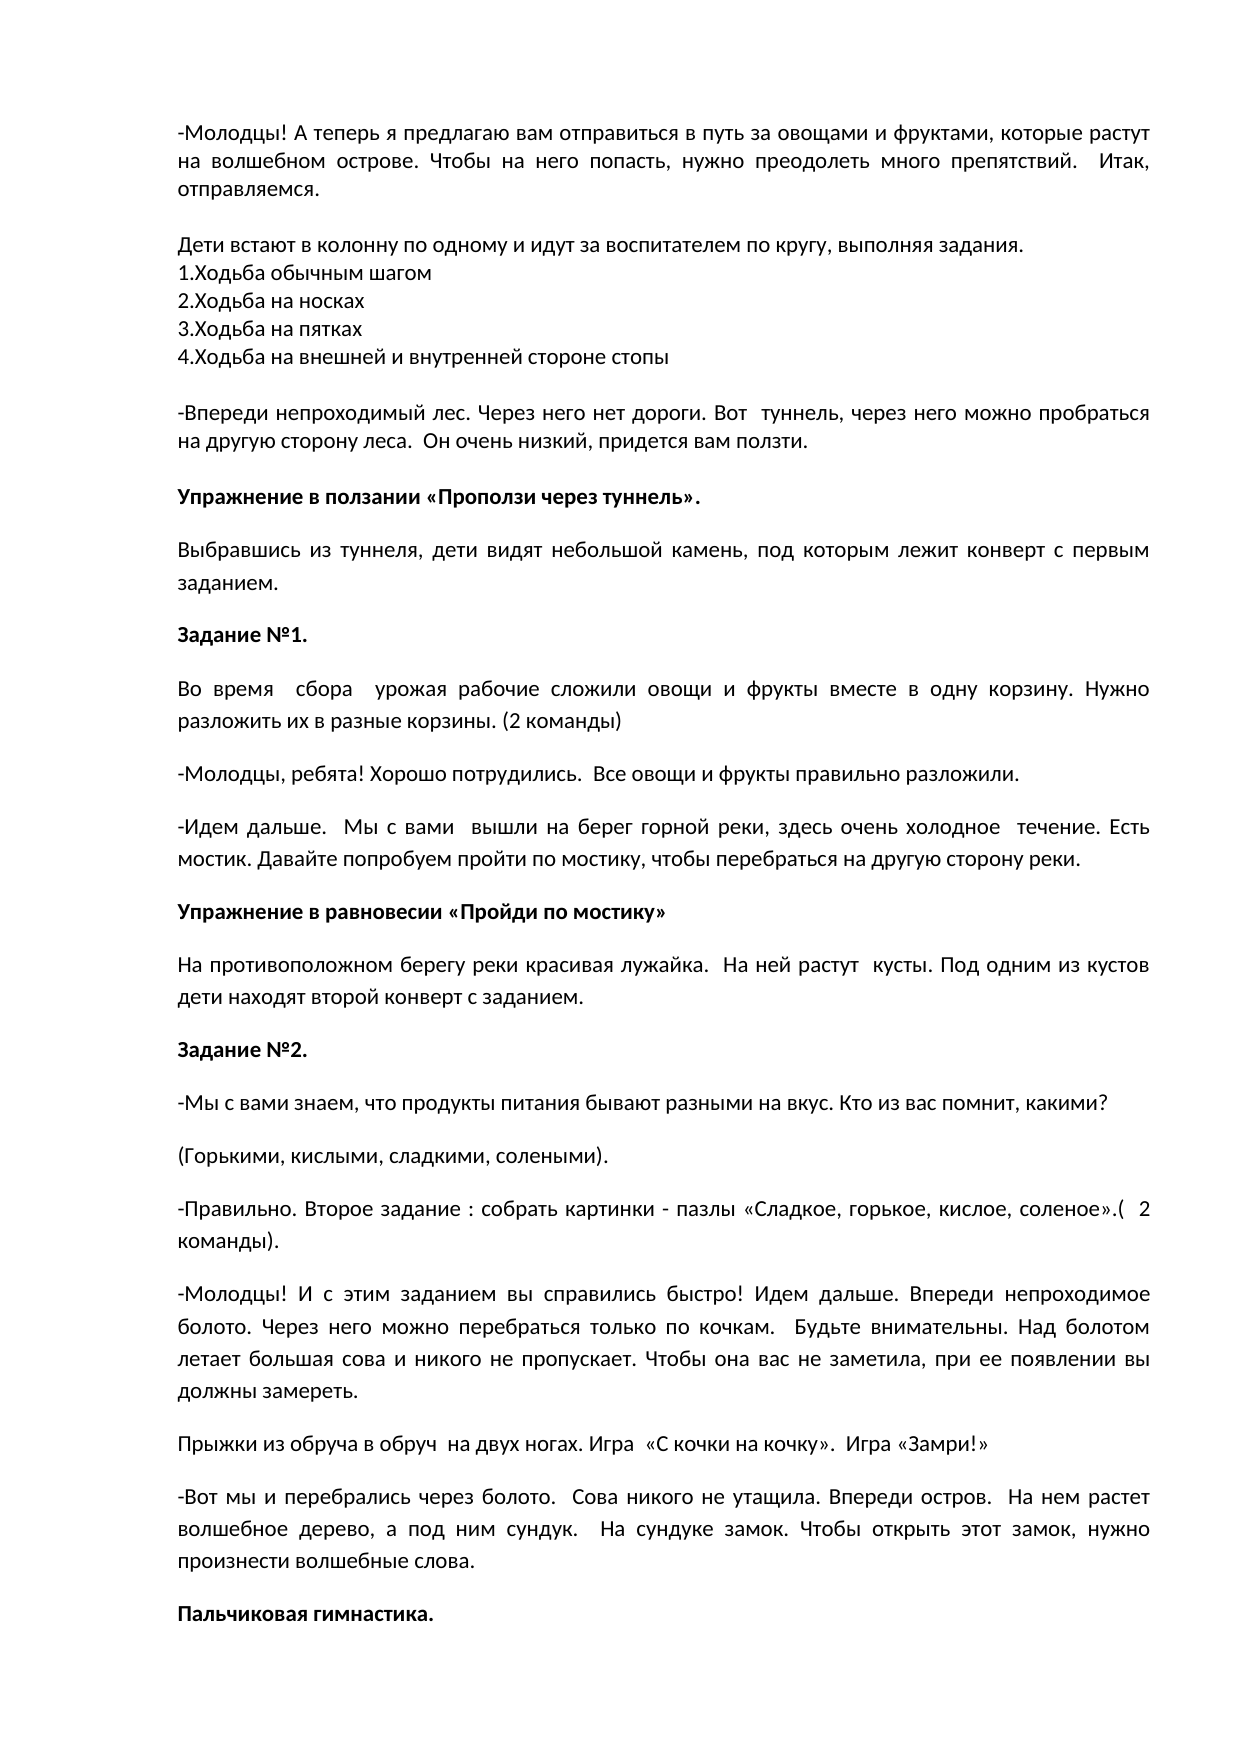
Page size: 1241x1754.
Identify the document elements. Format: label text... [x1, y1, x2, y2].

text -Мы с вами знаем, что продукты питания бывают разными на вкус. Кто из вас помнит, какими? [177, 1088, 1152, 1116]
text -Молодцы! А теперь я предлагаю вам отправиться в путь за овощами и фруктами, которые растут на волшебном острове. Чтобы на него попасть, нужно преодолеть много препятствий. Итак, отправляемся. [177, 118, 1152, 202]
text Упражнение в равновесии «Пройди по мостику» [177, 897, 1152, 925]
text Во время сбора урожая рабочие сложили овощи и фрукты вместе в одну корзину. Нужно разложить их в разные корзины. (2 команды) [177, 674, 1152, 734]
text -Впереди непроходимый лес. Через него нет дороги. Вот туннель, через него можно пробраться на другую сторону леса. Он очень низкий, придется вам ползти. [177, 398, 1152, 454]
text -Молодцы! И с этим заданием вы справились быстро! Идем дальше. Впереди непроходимое болото. Через него можно перебраться только по кочкам. Будьте внимательны. Над болотом летает большая сова и никого не пропускает. Чтобы она вас не заметила, при ее появлении вы должны замереть. [177, 1279, 1152, 1404]
text 4.Ходьба на внешней и внутренней стороне стопы [177, 342, 1152, 370]
text 2.Ходьба на носках [177, 286, 1152, 314]
text -Идем дальше. Мы с вами вышли на берег горной реки, здесь очень холодное течение. Есть мостик. Давайте попробуем пройти по мостику, чтобы перебраться на другую сторону реки. [177, 812, 1152, 872]
text Дети встают в колонну по одному и идут за воспитателем по кругу, выполняя задания. [177, 230, 1152, 258]
text На противоположном берегу реки красивая лужайка. На ней растут кусты. Под одним из кустов дети находят второй конверт с заданием. [177, 950, 1152, 1010]
text 3.Ходьба на пятках [177, 314, 1152, 342]
text (Горькими, кислыми, сладкими, солеными). [177, 1141, 1152, 1169]
text Выбравшись из туннеля, дети видят небольшой камень, под которым лежит конверт с первым заданием. [177, 535, 1152, 596]
text -Правильно. Второе задание : собрать картинки - пазлы «Сладкое, горькое, кислое, соленое».( 2 команды). [177, 1194, 1152, 1254]
text Прыжки из обруча в обруч на двух ногах. Игра «С кочки на кочку». Игра «Замри!» [177, 1429, 1152, 1457]
text -Молодцы, ребята! Хорошо потрудились. Все овощи и фрукты правильно разложили. [177, 759, 1152, 787]
text Задание №2. [177, 1035, 1152, 1063]
text 1.Ходьба обычным шагом [177, 258, 1152, 286]
text Задание №1. [177, 621, 1152, 649]
text -Вот мы и перебрались через болото. Сова никого не утащила. Впереди остров. На нем растет волшебное дерево, а под ним сундук. На сундуке замок. Чтобы открыть этот замок, нужно произнести волшебные слова. [177, 1482, 1152, 1574]
text Упражнение в ползании «Проползи через туннель». [177, 482, 1152, 510]
text Пальчиковая гимнастика. [177, 1599, 1152, 1628]
